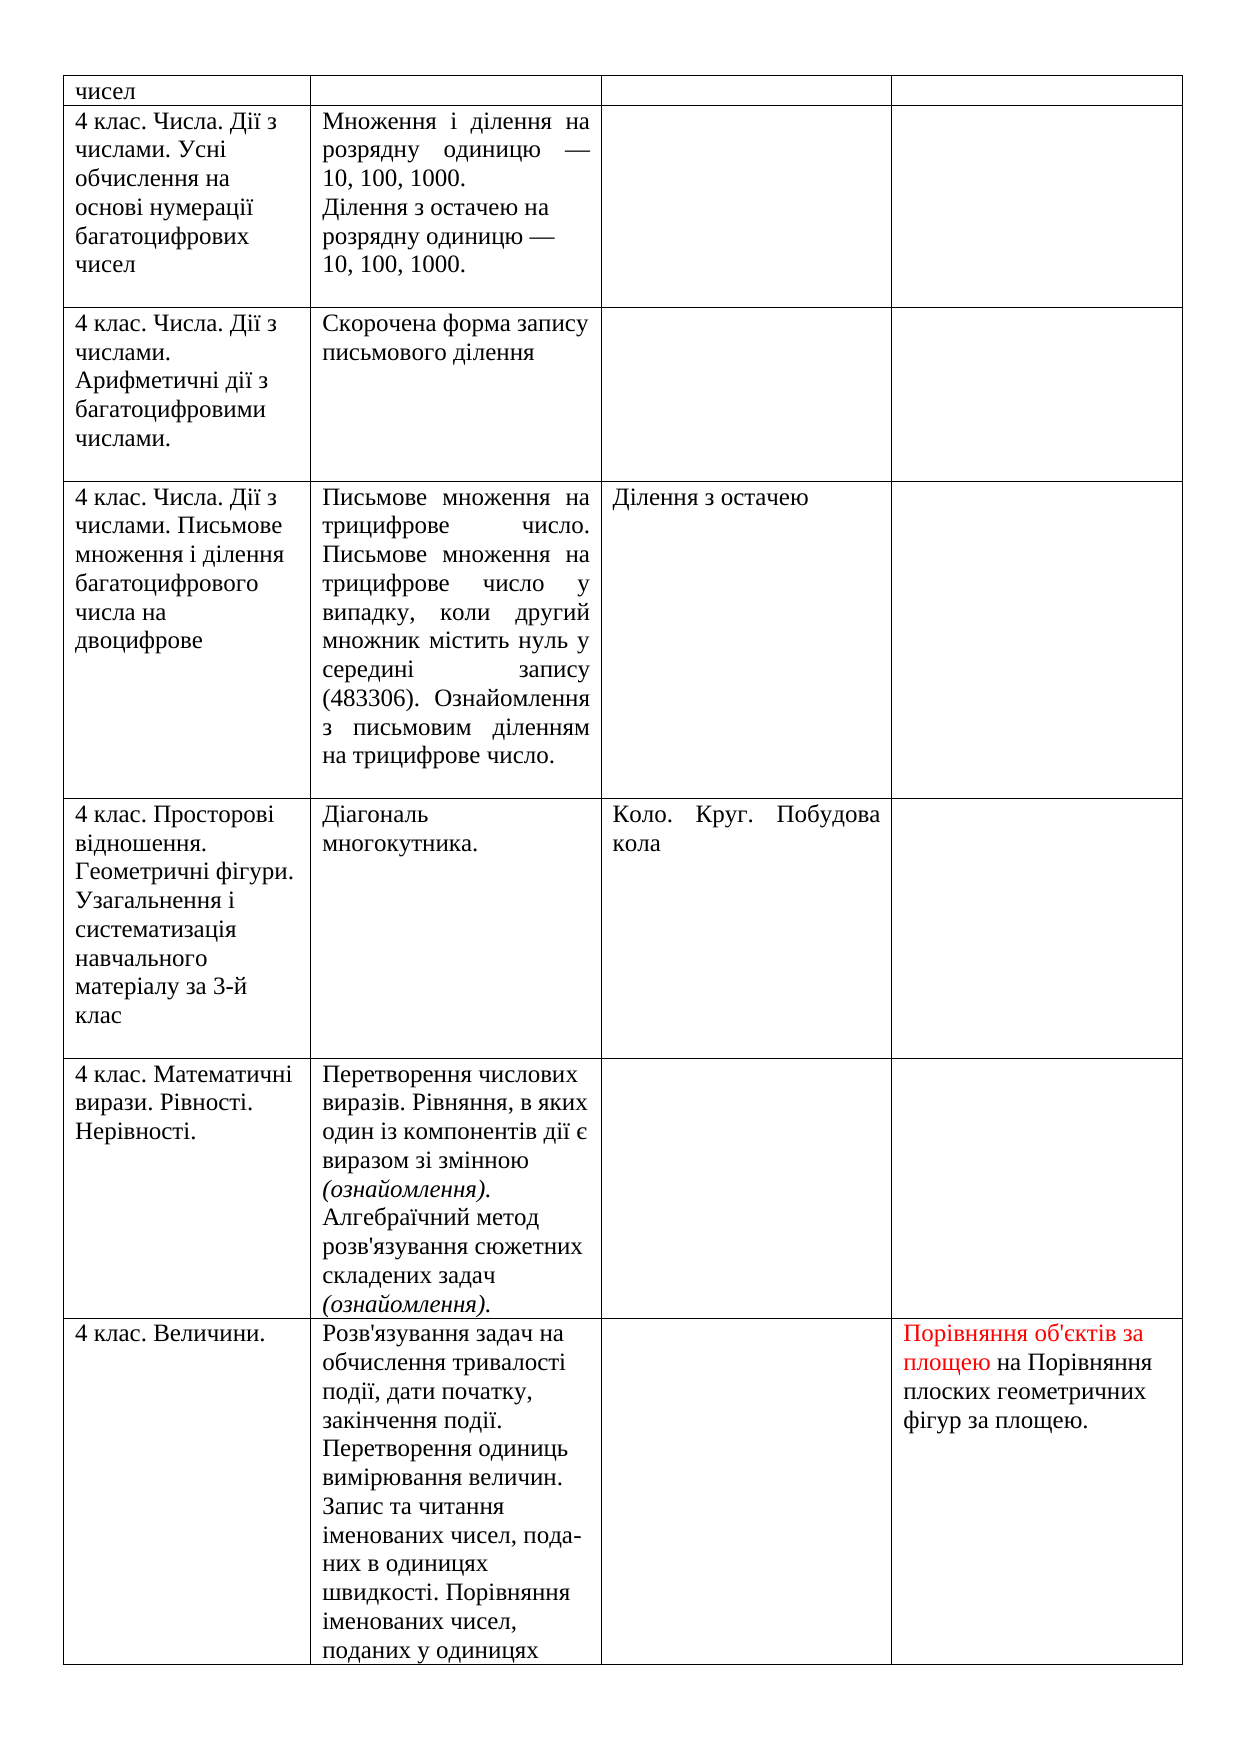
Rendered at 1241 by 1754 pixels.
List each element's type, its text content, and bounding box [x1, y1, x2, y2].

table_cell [311, 1319, 601, 1663]
table_cell 4 клас. Просторові відношення. Геометричні фігури. Узагальнення і систематизація навчального матеріалу за 3-й клас [64, 799, 310, 1058]
table_cell [892, 1059, 1182, 1317]
table_cell [892, 308, 1182, 481]
table_cell 4 клас. Числа. Дії з числами. Письмове множення і ділення багатоцифрового числа на двоцифрове [64, 482, 310, 798]
table_cell [892, 106, 1182, 307]
table_cell Діагональ многокутника. [311, 799, 601, 1058]
table_cell 4 клас. Математичні вирази. Рівності. Нерівності. [64, 1059, 310, 1317]
table_cell [892, 482, 1182, 798]
table_cell Коло. Круг. Побудова кола [602, 799, 891, 1058]
table_cell Скорочена форма запису письмового ділення [311, 308, 601, 481]
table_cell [892, 1319, 1182, 1663]
table_cell Ділення з остачею [602, 482, 891, 798]
table_cell 4 клас. Числа. Дії з числами. Усні обчислення на основі нумерації багатоцифрових чисел [64, 106, 310, 307]
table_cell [64, 76, 310, 105]
table_cell Письмове множення на трицифрове число. Письмове множення на трицифрове число у випадку, коли другий множник містить нуль у середині запису (483306). Ознайомлення з письмовим діленням на трицифрове число. [311, 482, 601, 798]
table_cell [892, 76, 1182, 105]
table_cell [602, 106, 891, 307]
table_cell Множення і ділення на розрядну одиницю — 10, 100, 1000. Ділення з остачею на розрядну одиницю — 10, 100, 1000. [311, 106, 601, 307]
table_cell 4 клас. Числа. Дії з числами. Арифметичні дії з багатоцифровими числами. [64, 308, 310, 481]
table_cell [602, 1059, 891, 1317]
table_cell 4 клас. Величини. [64, 1319, 310, 1663]
table_cell [602, 1319, 891, 1663]
table_cell [892, 799, 1182, 1058]
table_cell [602, 308, 891, 481]
table_cell Перетворення числових виразів. Рівняння, в яких один із компонентів дії є виразом зі змінною (ознайомлення). Алгебраїчний метод розв'язування сюжетних складених задач (ознайомлення). [311, 1059, 601, 1317]
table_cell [311, 76, 601, 105]
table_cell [602, 76, 891, 105]
